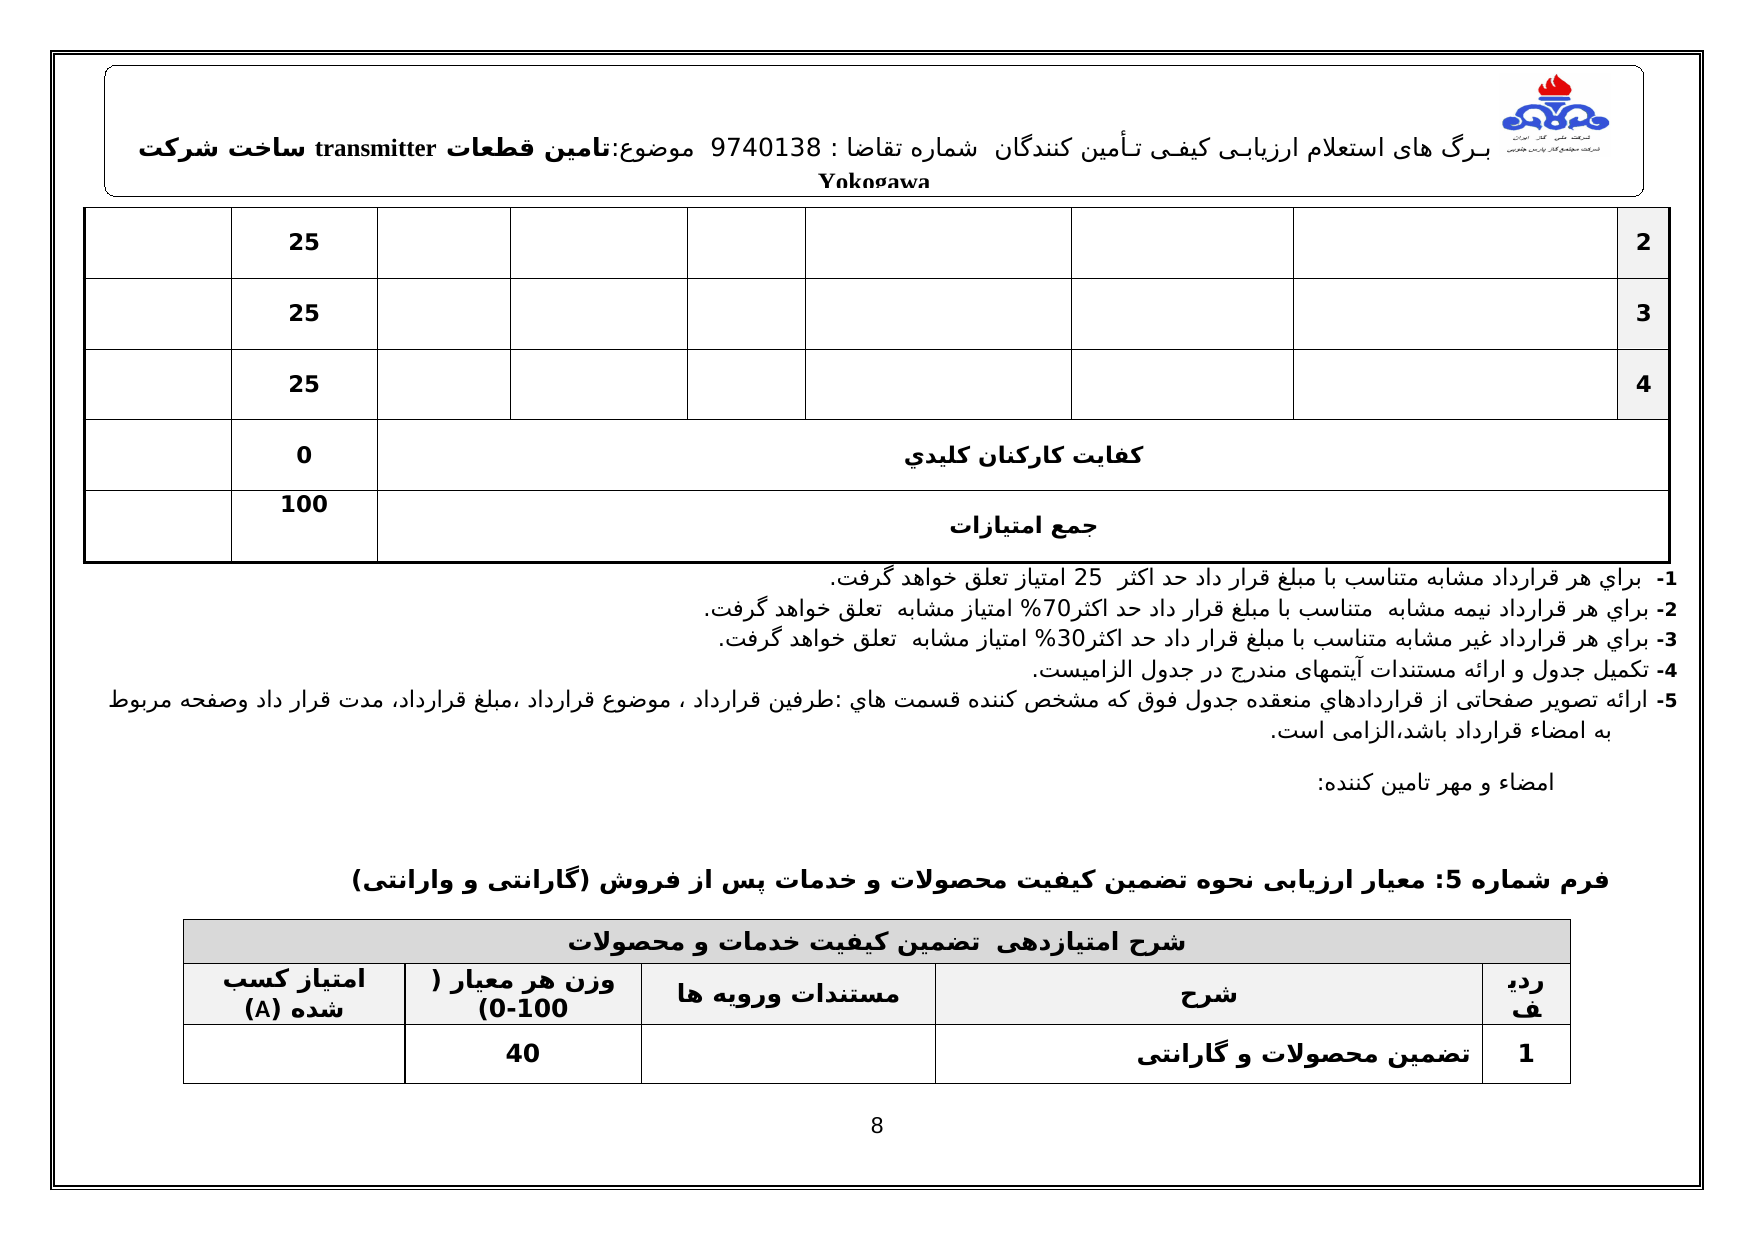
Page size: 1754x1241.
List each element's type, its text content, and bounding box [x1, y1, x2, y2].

table_cell [1072, 279, 1293, 348]
list ارائه تصویر صفحاتی از قراردادهاي منعقده جدول فوق که مشخص کننده قسمت هاي :طرفین قرارداد ، موضوع قرارداد ،مبلغ قرارداد، مدت قرار داد وصفحه مربوط به امضاء قرارداد باشد،الزامی است. [106, 687, 1650, 744]
table_cell [688, 279, 805, 348]
table_cell [1294, 350, 1617, 419]
table_cell 2 [1618, 208, 1668, 278]
table_cell [184, 1025, 404, 1083]
table_cell وزن هر معیار (100-0) [406, 964, 641, 1024]
table_cell [378, 208, 510, 278]
table_cell كفايت كاركنان كليدي [378, 420, 1668, 490]
table_cell [511, 208, 687, 278]
list براي هر قرارداد مشابه متناسب با مبلغ قرار داد حد اكثر 25 امتياز تعلق خواهد گرفت. [106, 564, 1650, 591]
table_cell [1072, 208, 1293, 278]
table_cell [86, 350, 231, 419]
table_cell 25 [232, 350, 377, 419]
table_cell [86, 420, 231, 490]
table_cell [511, 350, 687, 419]
table_header شرح امتیازدهی تضمین کیفیت خدمات و محصولات [184, 920, 1570, 963]
table_cell 40 [406, 1025, 641, 1083]
table_cell تضمین محصولات و گارانتی [936, 1025, 1482, 1083]
table_cell [806, 350, 1071, 419]
table_cell [1294, 279, 1617, 348]
table_cell [86, 279, 231, 348]
table_cell 100 [232, 491, 377, 561]
table_cell [806, 279, 1071, 348]
table_cell جمع امتیازات [378, 491, 1668, 561]
table_cell امتیاز کسب شده (A) [184, 964, 404, 1024]
picture [1499, 73, 1611, 157]
table_cell شرح [936, 964, 1482, 1024]
table_cell [86, 491, 231, 561]
table_cell ردیف [1483, 964, 1570, 1024]
list براي هر قرارداد غير مشابه متناسب با مبلغ قرار داد حد اكثر30% امتياز مشابه تعلق خواهد گرفت. [106, 625, 1650, 652]
table_cell [642, 1025, 935, 1083]
text فرم شماره 5: معیار ارزیابی نحوه تضمین کیفیت محصولات و خدمات پس از فروش (گارانتی و وارانتی) [106, 865, 1610, 894]
table_cell 25 [232, 208, 377, 278]
table_cell [86, 208, 231, 278]
table_cell [688, 350, 805, 419]
table_cell [1072, 350, 1293, 419]
text امضاء و مهر تامين كننده: [106, 769, 1648, 795]
table_cell [378, 350, 510, 419]
table_cell [1294, 208, 1617, 278]
list براي هر قرارداد نيمه مشابه متناسب با مبلغ قرار داد حد اكثر70% امتياز مشابه تعلق خواهد گرفت. [106, 595, 1650, 621]
table_cell 25 [232, 279, 377, 348]
table_cell 3 [1618, 279, 1668, 348]
table_cell مستندات ورویه ها [642, 964, 935, 1024]
table_cell [511, 279, 687, 348]
table_cell [378, 279, 510, 348]
table_cell [688, 208, 805, 278]
table_cell [806, 208, 1071, 278]
table_cell 0 [232, 420, 377, 490]
list تكميل جدول و ارائه مستندات آیتمهای مندرج در جدول الزامیست. [106, 656, 1650, 683]
table_cell 4 [1618, 350, 1668, 419]
table_cell 1 [1483, 1025, 1570, 1083]
